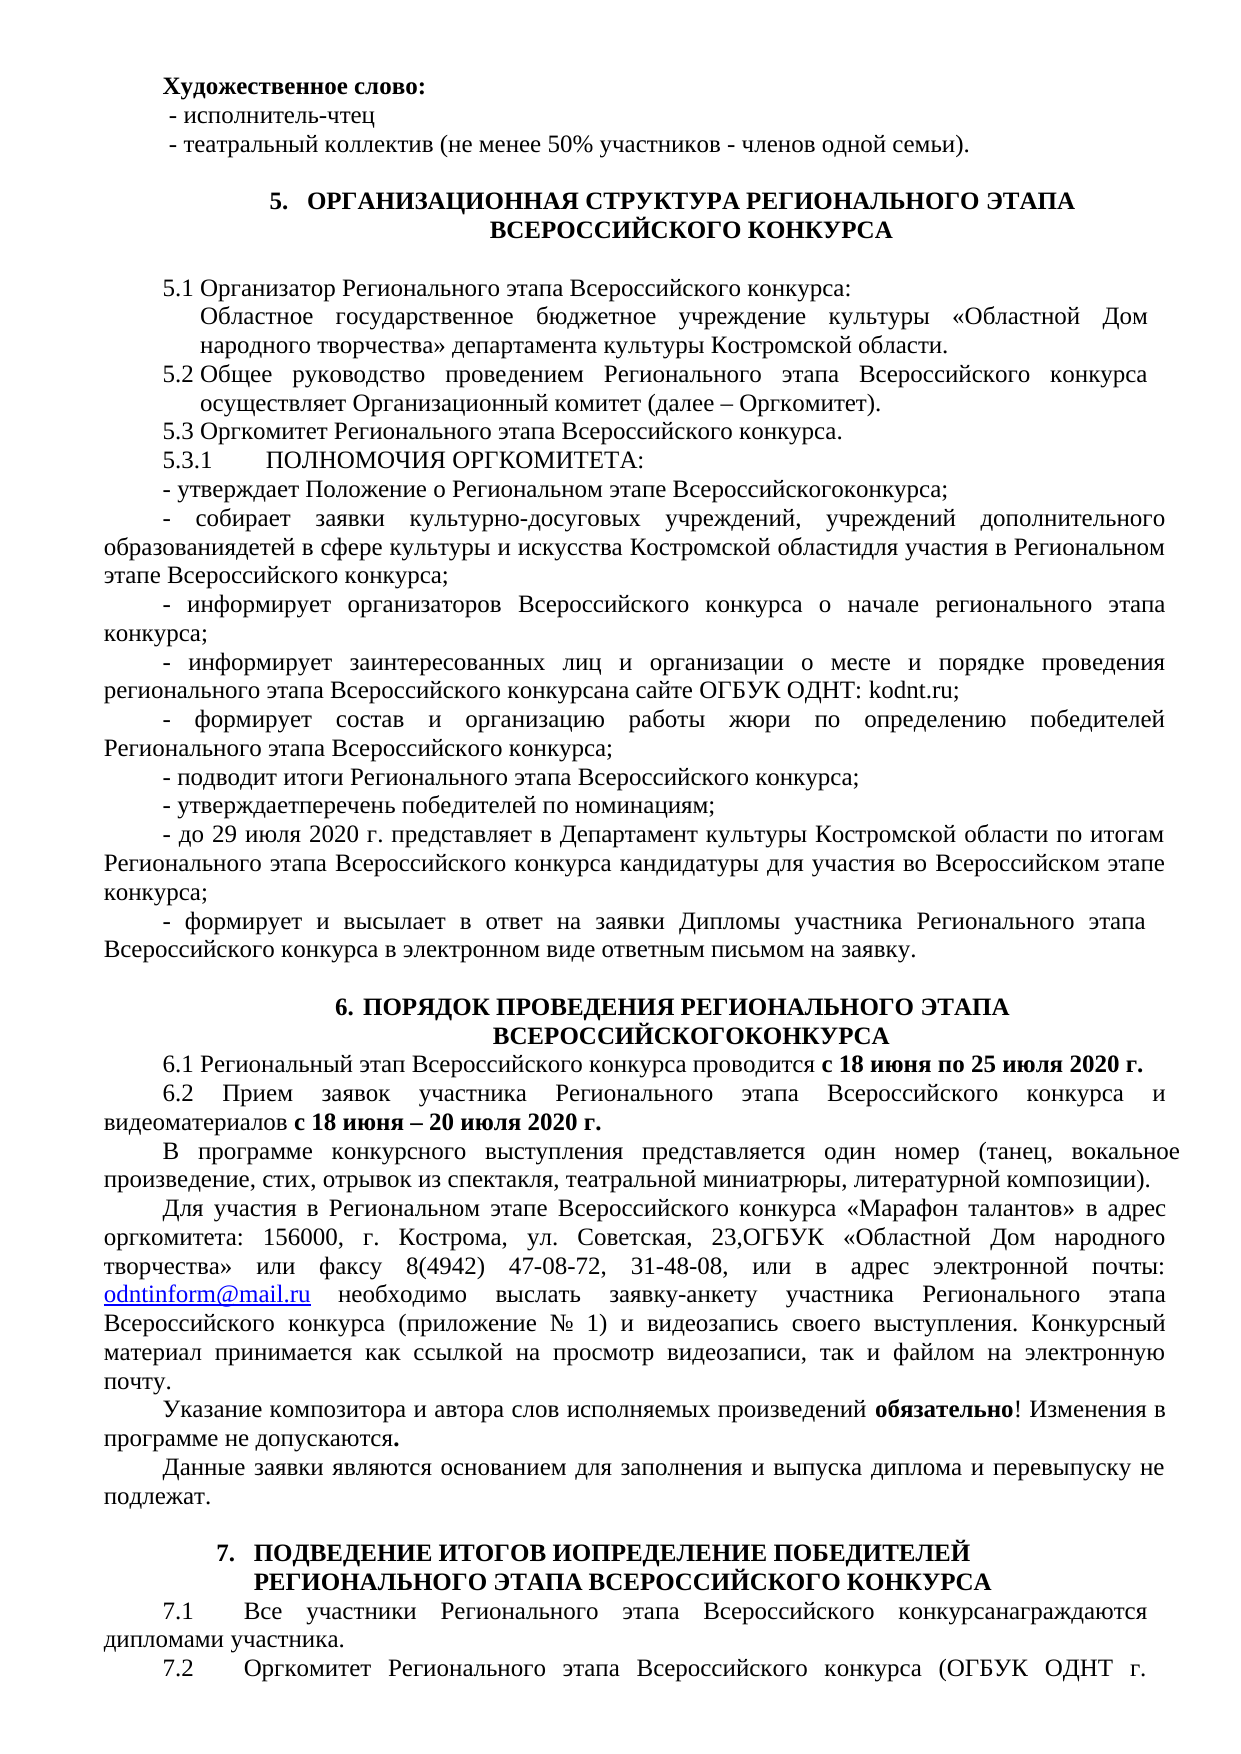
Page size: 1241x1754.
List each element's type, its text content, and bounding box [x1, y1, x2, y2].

list - утверждает Положение о Региональном этапе Всероссийскогоконкурса; [103, 474, 1166, 503]
text Для участия в Региональном этапе Всероссийского конкурса «Марафон талантов» в адрес оргкомитета: . Кострома, ул. Советская, 23,ОГБУК «Областной Дом народного творчества» или факсу 8(4942) 47-08-72, 31-48-08, или в адрес электронной почты: odntinform@mail.ru необходимо выслать заявку-анкету участника Регионального этапа Всероссийского конкурса (приложение № 1) и видеозапись своего выступления. Конкурсный материал принимается как ссылкой на просмотр видеозаписи, так и файлом на электронную почту. [103, 1193, 1166, 1394]
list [103, 1653, 1148, 1682]
list Оргкомитет Регионального этапа Всероссийского конкурса. [162, 416, 1148, 445]
text В программе конкурсного выступления представляется один номер (танец, вокальное произведение, стих, отрывок из спектакля, театральной миниатрюры, литературной композиции). [103, 1136, 1181, 1193]
list - формирует состав и организацию работы жюри по определению победителей Регионального этапа Всероссийского конкурса; [103, 704, 1166, 762]
subtitle ПОДВЕДЕНИЕ ИТОГОВ ИОПРЕДЕЛЕНИЕ ПОБЕДИТЕЛЕЙ РЕГИОНАЛЬНОГО ЭТАПА ВСЕРОССИЙСКОГО КОНКУРСА [216, 1538, 1166, 1596]
list Областное государственное бюджетное учреждение культуры «Областной Дом народного творчества» департамента культуры Костромской области. [200, 301, 1148, 359]
subtitle ВСЕРОССИЙСКОГОКОНКУРСА [216, 1021, 1166, 1049]
text - исполнитель-чтец [103, 100, 1166, 129]
list - утверждаетперечень победителей по номинациям; [103, 791, 1166, 819]
list ПОЛНОМОЧИЯ ОРГКОМИТЕТА: [103, 446, 1166, 474]
text 6.2 Прием заявок участника Регионального этапа Всероссийского конкурса и видеоматериалов с 18 июня – 20 июля 2020 г. [103, 1078, 1166, 1136]
text Указание композитора и автора слов исполняемых произведений обязательно! Изменения в программе не допускаются. [103, 1394, 1166, 1452]
text Данные заявки являются основанием для заполнения и выпуска диплома и перевыпуску не подлежат. [103, 1452, 1166, 1509]
text 6.1 Региональный этап Всероссийского конкурса проводится с 18 июня по 25 июля 2020 г. [103, 1049, 1166, 1078]
text - театральный коллектив (не менее 50% участников - членов одной семьи). [103, 129, 1166, 158]
list - информирует организаторов Всероссийского конкурса о начале регионального этапа конкурса; [103, 589, 1166, 647]
list - собирает заявки культурно-досуговых учреждений, учреждений дополнительного образованиядетей в сфере культуры и искусства Костромской областидля участия в Региональном этапе Всероссийского конкурса; [103, 503, 1166, 589]
list Все участники Регионального этапа Всероссийского конкурсанаграждаются дипломами участника. [103, 1596, 1148, 1653]
list ОРГАНИЗАЦИОННАЯ СТРУКТУРА РЕГИОНАЛЬНОГО ЭТАПА ВСЕРОССИЙСКОГО КОНКУРСА [178, 186, 1166, 244]
subtitle ПОРЯДОК ПРОВЕДЕНИЯ РЕГИОНАЛЬНОГО ЭТАПА [178, 992, 1166, 1021]
text Художественное слово: [103, 71, 1166, 100]
list - до 29 июля 2020 г. представляет в Департамент культуры Костромской области по итогам Регионального этапа Всероссийского конкурса кандидатуры для участия во Всероссийском этапе конкурса; [103, 819, 1166, 906]
list Общее руководство проведением Регионального этапа Всероссийского конкурса осуществляет Организационный комитет (далее – Оргкомитет). [162, 359, 1148, 416]
list - подводит итоги Регионального этапа Всероссийского конкурса; [103, 762, 1166, 791]
list - формирует и высылает в ответ на заявки Дипломы участника Регионального этапа Всероссийского конкурса в электронном виде ответным письмом на заявку. [103, 906, 1147, 963]
list - информирует заинтересованных лиц и организации о месте и порядке проведения регионального этапа Всероссийского конкурсана сайте ОГБУК ОДНТ: kodnt.ru; [103, 647, 1166, 704]
list Организатор Регионального этапа Всероссийского конкурса: [162, 273, 1148, 301]
